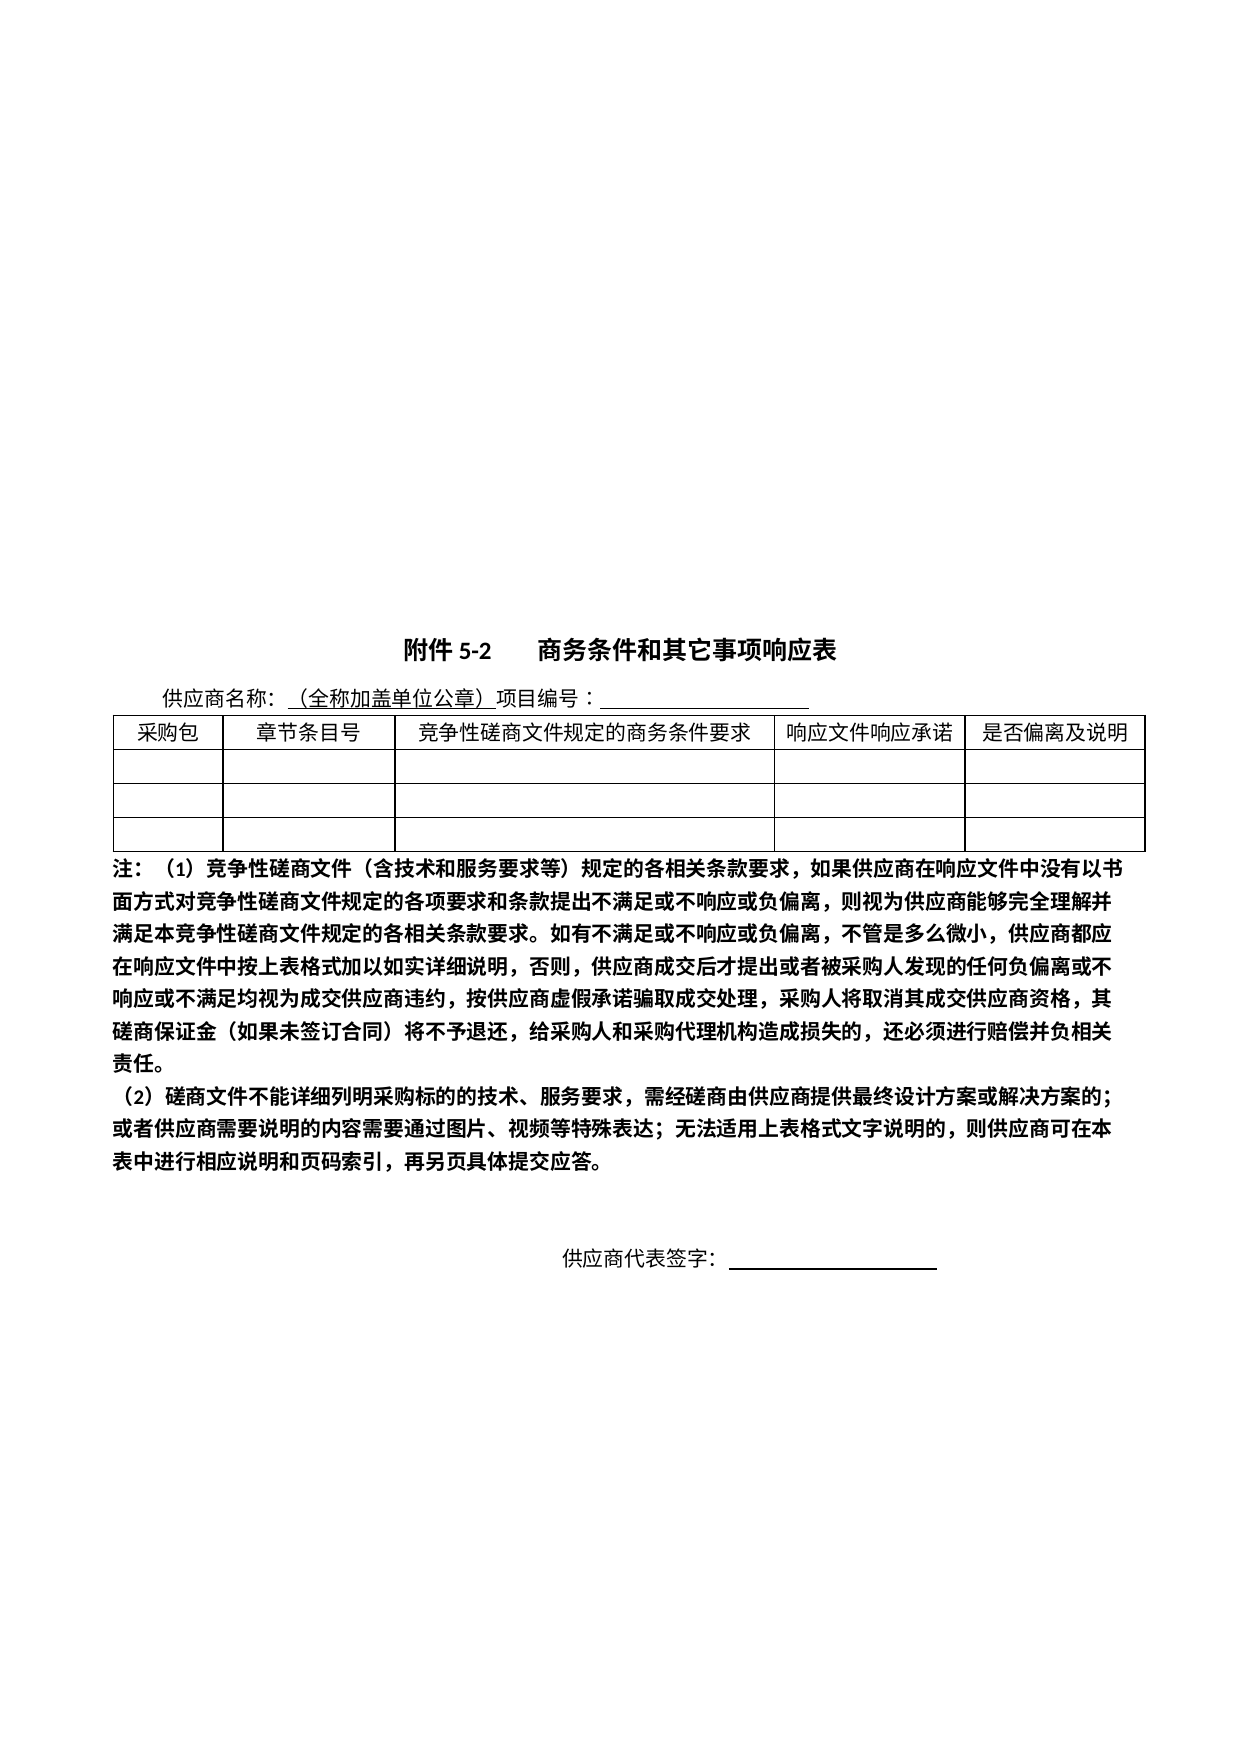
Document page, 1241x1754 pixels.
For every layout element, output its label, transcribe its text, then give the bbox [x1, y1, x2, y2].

table_cell [114, 750, 222, 783]
table_header 响应文件响应承诺 [775, 716, 964, 748]
text 供应商名称：（全称加盖单位公章）项目编号∶ [112, 682, 1128, 714]
table_cell [775, 750, 964, 783]
table_cell [114, 818, 222, 851]
table_cell [966, 750, 1144, 783]
table_cell [396, 818, 774, 851]
table_header 是否偏离及说明 [966, 716, 1144, 748]
table_cell [396, 750, 774, 783]
table_cell [224, 750, 394, 783]
text 注：（1）竞争性磋商文件（含技术和服务要求等）规定的各相关条款要求，如果供应商在响应文件中没有以书面方式对竞争性磋商文件规定的各项要求和条款提出不满足或不响应或负偏离，则视为供应商能够完全理解并满足本竞争性磋商文件规定的各相关条款要求。如有不满足或不响应或负偏离，不管是多么微小，供应商都应在响应文件中按上表格式加以如实详细说明，否则，供应商成交后才提出或者被采购人发现的任何负偏离或不响应或不满足均视为成交供应商违约，按供应商虚假承诺骗取成交处理，采购人将取消其成交供应商资格，其磋商保证金（如果未签订合同）将不予退还，给采购人和采购代理机构造成损失的，还必须进行赔偿并负相关责任。 [112, 852, 1128, 1080]
table_header 章节条目号 [224, 716, 394, 748]
table_cell [396, 784, 774, 817]
table_cell [775, 818, 964, 851]
table_header 竞争性磋商文件规定的商务条件要求 [396, 716, 774, 748]
table_cell [966, 784, 1144, 817]
table_cell [224, 784, 394, 817]
text 附件5-2 商务条件和其它事项响应表 [112, 617, 1128, 682]
text 供应商代表签字： [112, 1242, 1128, 1275]
table_cell [224, 818, 394, 851]
text （2）磋商文件不能详细列明采购标的的技术、服务要求，需经磋商由供应商提供最终设计方案或解决方案的；或者供应商需要说明的内容需要通过图片、视频等特殊表达；无法适用上表格式文字说明的，则供应商可在本表中进行相应说明和页码索引，再另页具体提交应答。 [112, 1080, 1128, 1242]
table_header 采购包 [114, 716, 222, 748]
table_cell [775, 784, 964, 817]
table_cell [966, 818, 1144, 851]
table_cell [114, 784, 222, 817]
